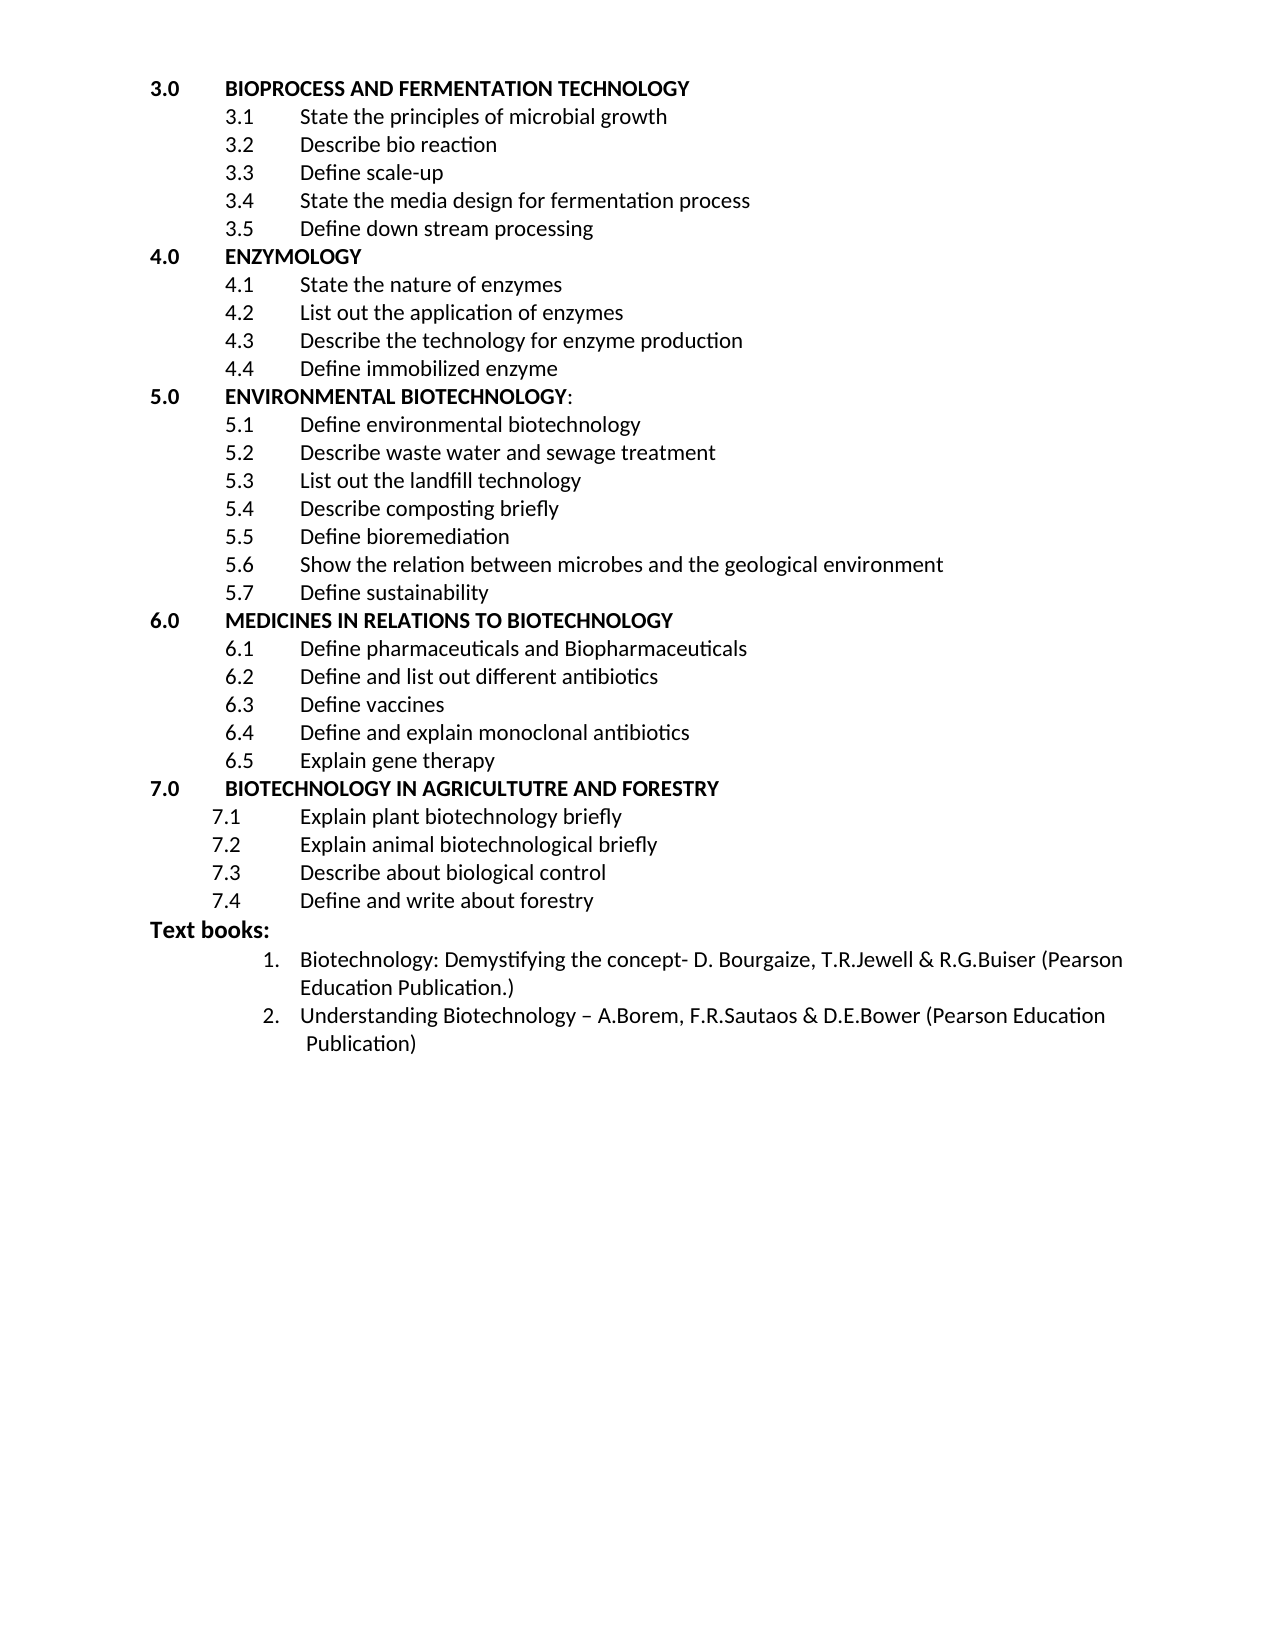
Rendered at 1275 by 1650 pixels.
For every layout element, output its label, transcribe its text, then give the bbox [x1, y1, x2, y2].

text 7.2 Explain animal biotechnological briefly [150, 830, 1125, 858]
text 5.2 Describe waste water and sewage treatment [150, 438, 1125, 466]
subtitle Text books: [150, 914, 1125, 945]
text 7.0 BIOTECHNOLOGY IN AGRICULTUTRE AND FORESTRY [150, 774, 1125, 802]
text 3.2 Describe bio reaction [150, 130, 1125, 158]
text 6.1 Define pharmaceuticals and Biopharmaceuticals [150, 634, 1125, 662]
text 4.3 Describe the technology for enzyme production [150, 326, 1125, 354]
text 6.0 MEDICINES IN RELATIONS TO BIOTECHNOLOGY [150, 606, 1125, 634]
text 4.4 Define immobilized enzyme [150, 354, 1125, 382]
text 5.6 Show the relation between microbes and the geological environment [150, 550, 1125, 578]
text 6.5 Explain gene therapy [150, 746, 1125, 774]
text 5.0 ENVIRONMENTAL BIOTECHNOLOGY: [150, 382, 1125, 410]
text 3.3 Define scale-up [150, 158, 1125, 186]
text 5.3 List out the landfill technology [150, 466, 1125, 494]
text 3.0 BIOPROCESS AND FERMENTATION TECHNOLOGY [150, 74, 1125, 102]
text 3.5 Define down stream processing [150, 214, 1125, 242]
text 7.4 Define and write about forestry [150, 886, 1125, 914]
text 5.5 Define bioremediation [150, 522, 1125, 550]
text 6.3 Define vaccines [150, 690, 1125, 718]
text 7.3 Describe about biological control [150, 858, 1125, 886]
text 6.4 Define and explain monoclonal antibiotics [150, 718, 1125, 746]
text 5.1 Define environmental biotechnology [150, 410, 1125, 438]
text 6.2 Define and list out different antibiotics [150, 662, 1125, 690]
text 7.1 Explain plant biotechnology briefly [150, 802, 1125, 830]
list Biotechnology: Demystifying the concept- D. Bourgaize, T.R.Jewell & R.G.Buiser (Pearson Education Publication.) [262, 945, 1125, 1001]
text 4.1 State the nature of enzymes [150, 270, 1125, 298]
text 4.2 List out the application of enzymes [150, 298, 1125, 326]
text 3.1 State the principles of microbial growth [150, 102, 1125, 130]
list Understanding Biotechnology – A.Borem, F.R.Sautaos & D.E.Bower (Pearson Education [262, 1001, 1125, 1029]
text 4.0 ENZYMOLOGY [150, 242, 1125, 270]
text 5.4 Describe composting briefly [150, 494, 1125, 522]
text 5.7 Define sustainability [150, 578, 1125, 606]
text 3.4 State the media design for fermentation process [150, 186, 1125, 214]
text Publication) [187, 1029, 1125, 1057]
